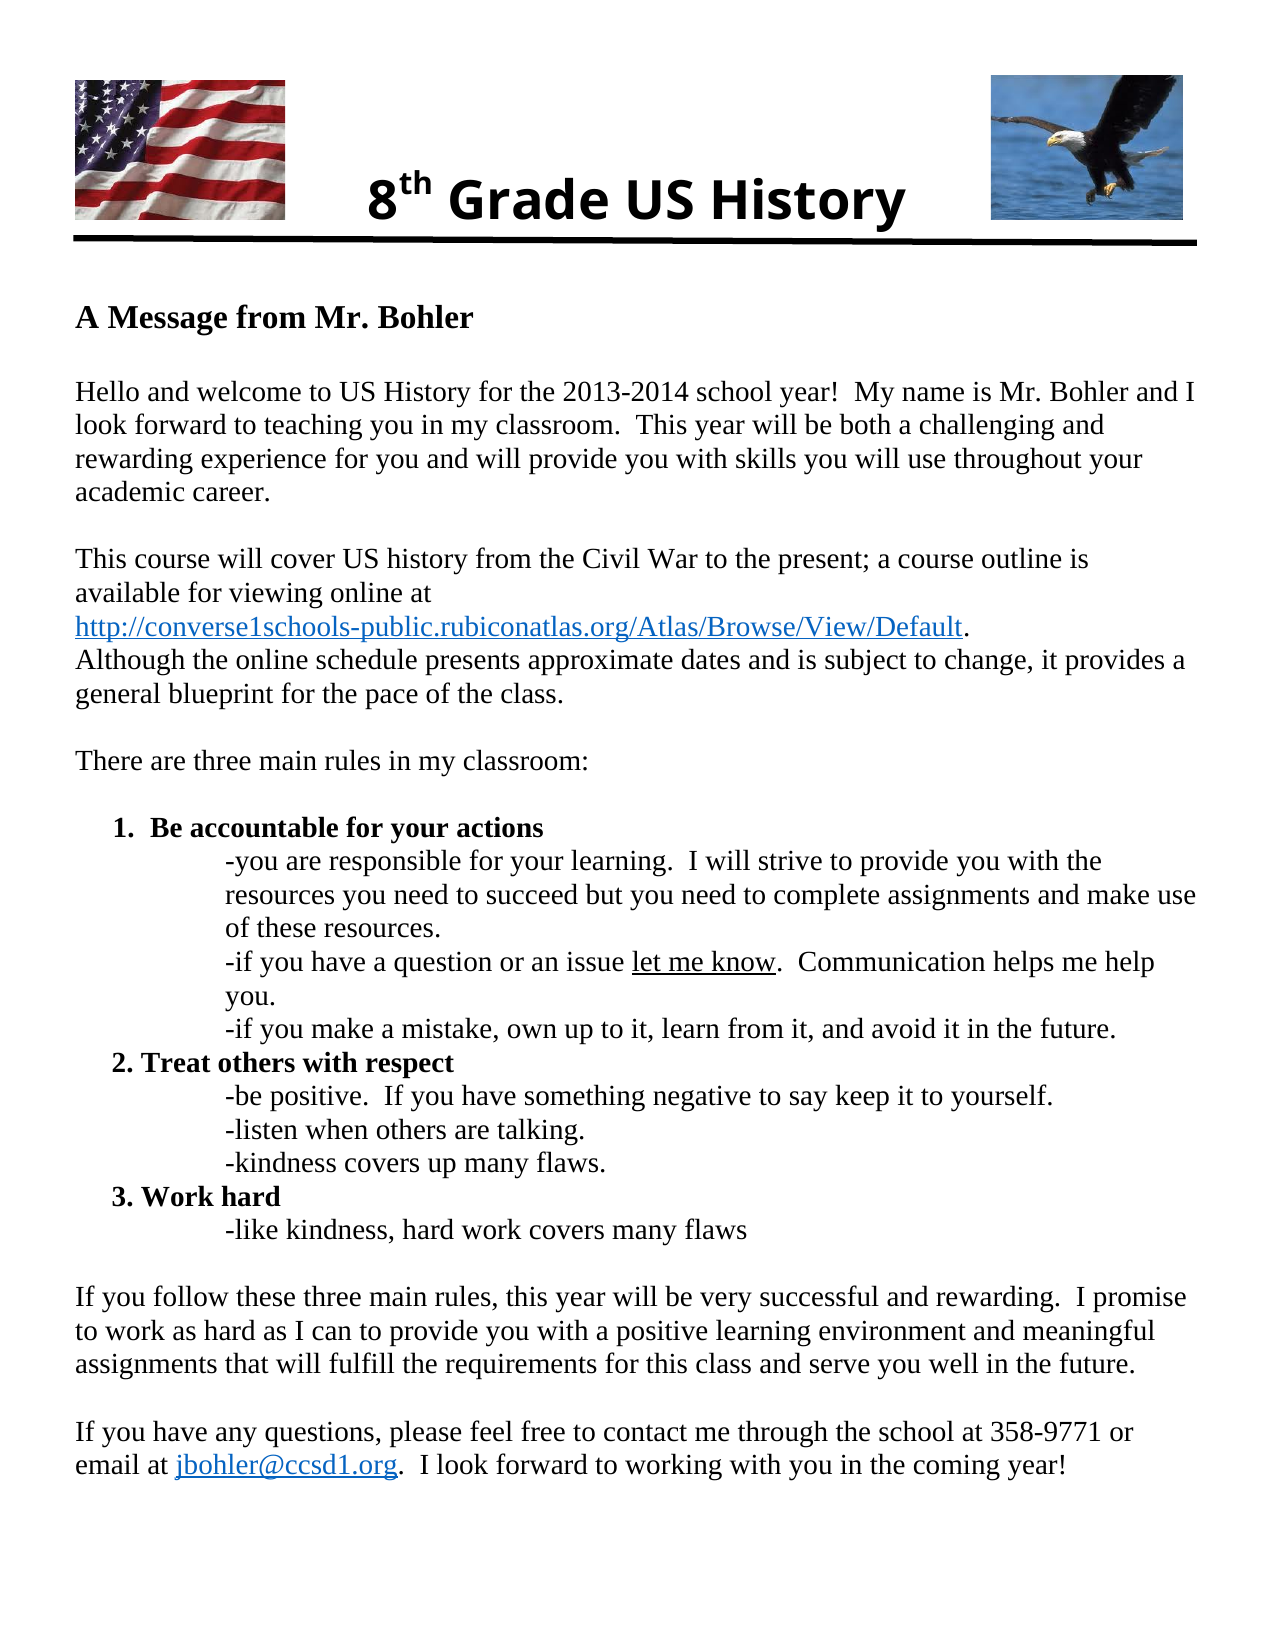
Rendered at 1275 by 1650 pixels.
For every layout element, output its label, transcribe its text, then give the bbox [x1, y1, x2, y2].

picture [990, 75, 1183, 220]
text There are three main rules in my classroom: [75, 743, 1200, 776]
text Hello and welcome to US History for the 2013-2014 school year! My name is Mr. Bohler and I look forward to teaching you in my classroom. This year will be both a challenging and rewarding experience for you and will provide you with skills you will use throughout your academic career. [75, 374, 1200, 508]
text If you follow these three main rules, this year will be very successful and rewarding. I promise to work as hard as I can to provide you with a positive learning environment and meaningful assignments that will fulfill the requirements for this class and serve you well in the future. [75, 1246, 1200, 1380]
picture [75, 80, 286, 220]
text -if you have a question or an issue let me know. Communication helps me help you. [225, 944, 1200, 1011]
text -you are responsible for your learning. I will strive to provide you with the resources you need to succeed but you need to complete assignments and make use of these resources. [225, 843, 1200, 944]
text -listen when others are talking. [75, 1112, 1200, 1145]
text This course will cover US history from the Civil War to the present; a course outline is available for viewing online at [75, 542, 1200, 609]
text -kindness covers up many flaws. [75, 1145, 1200, 1179]
list Be accountable for your actions [112, 810, 1200, 843]
text -be positive. If you have something negative to say keep it to yourself. [75, 1078, 1200, 1112]
text -if you make a mistake, own up to it, learn from it, and avoid it in the future. [225, 1011, 1200, 1045]
text 2. Treat others with respect [75, 1045, 1200, 1078]
text -like kindness, hard work covers many flaws [75, 1212, 1200, 1246]
text 3. Work hard [75, 1179, 1200, 1212]
text If you have any questions, please feel free to contact me through the school at 358-9771 or email at jbohler@ccsd1.org. I look forward to working with you in the coming year! [75, 1414, 1200, 1481]
text Although the online schedule presents approximate dates and is subject to change, it provides a general blueprint for the pace of the class. [75, 642, 1200, 709]
text A Message from Mr. Bohler [75, 297, 1200, 336]
text http://converse1schools-public.rubiconatlas.org/Atlas/Browse/View/Default. [75, 609, 1200, 642]
